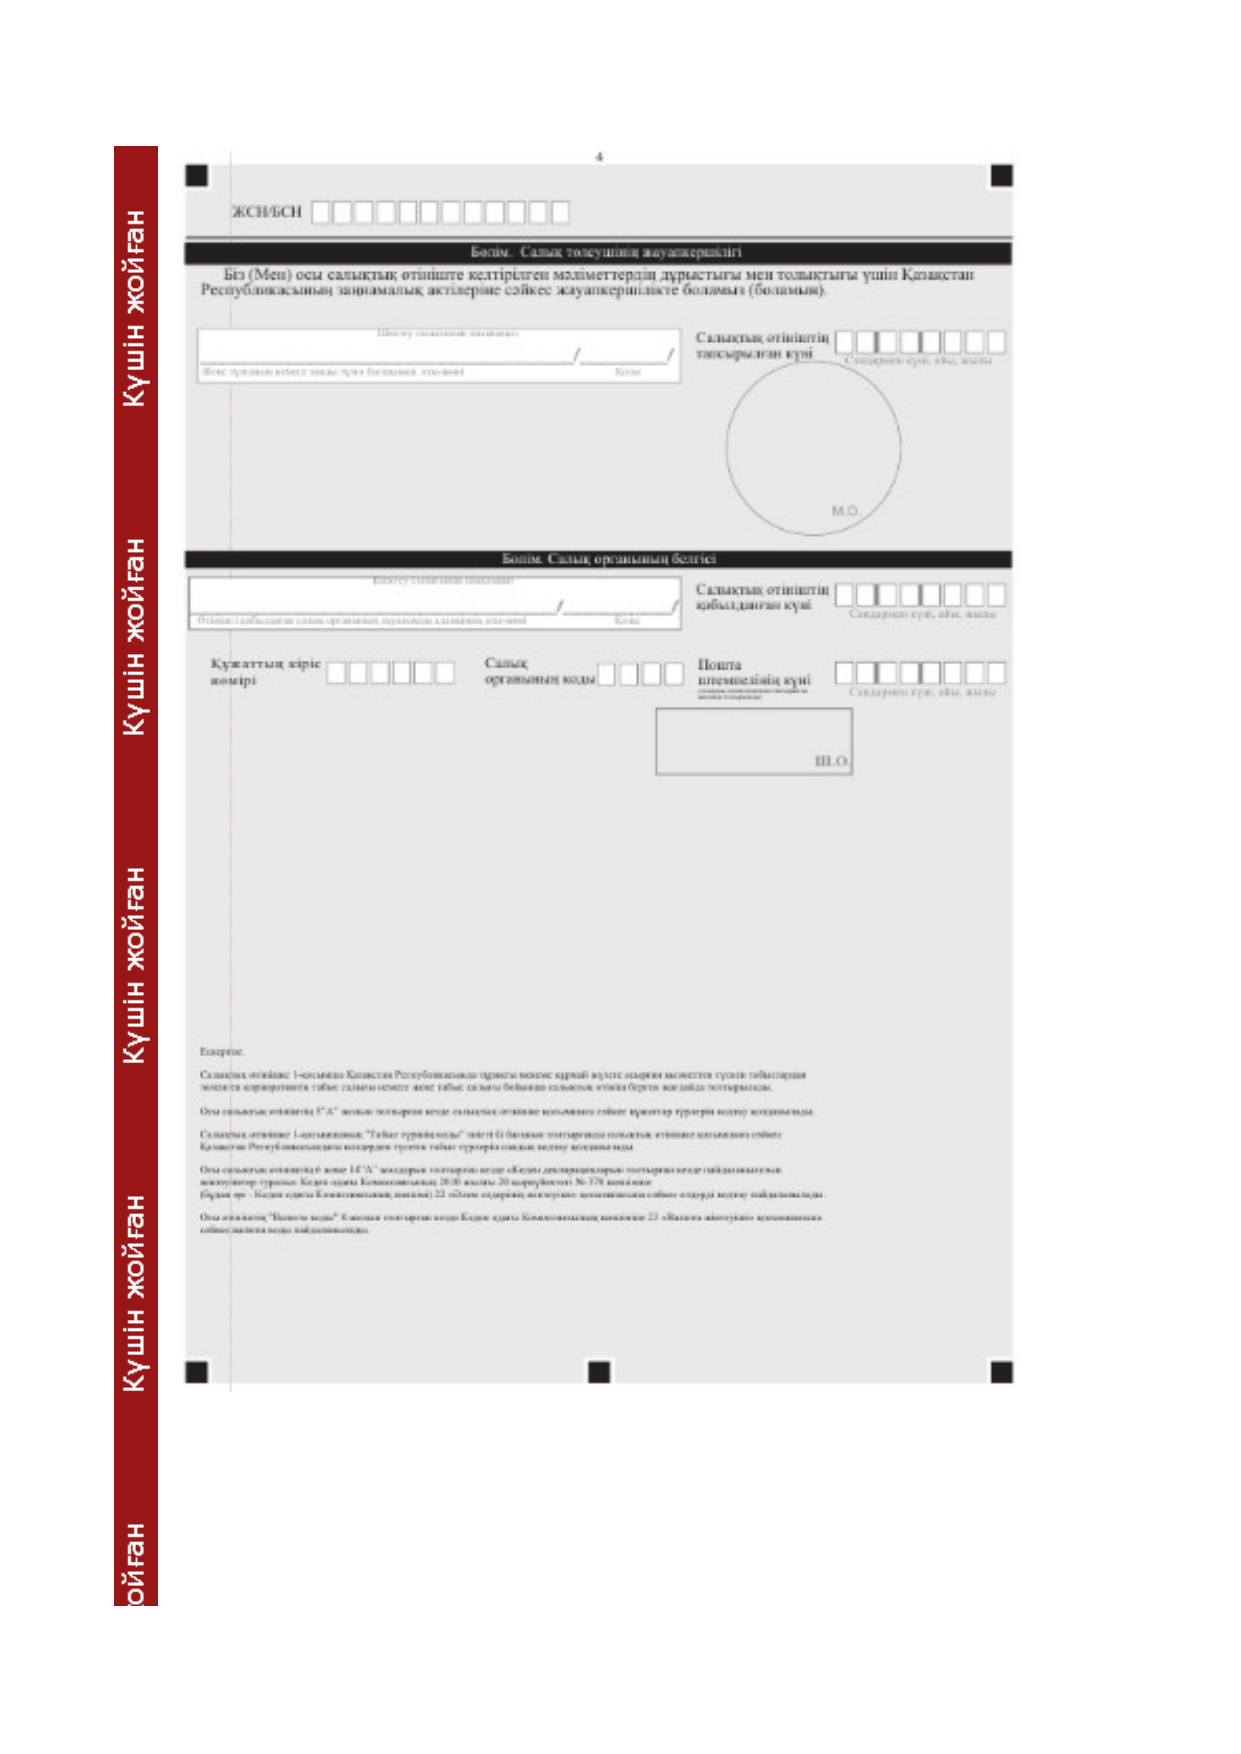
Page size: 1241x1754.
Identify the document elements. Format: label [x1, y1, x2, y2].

picture [114, 146, 158, 1606]
picture [176, 150, 1021, 1392]
